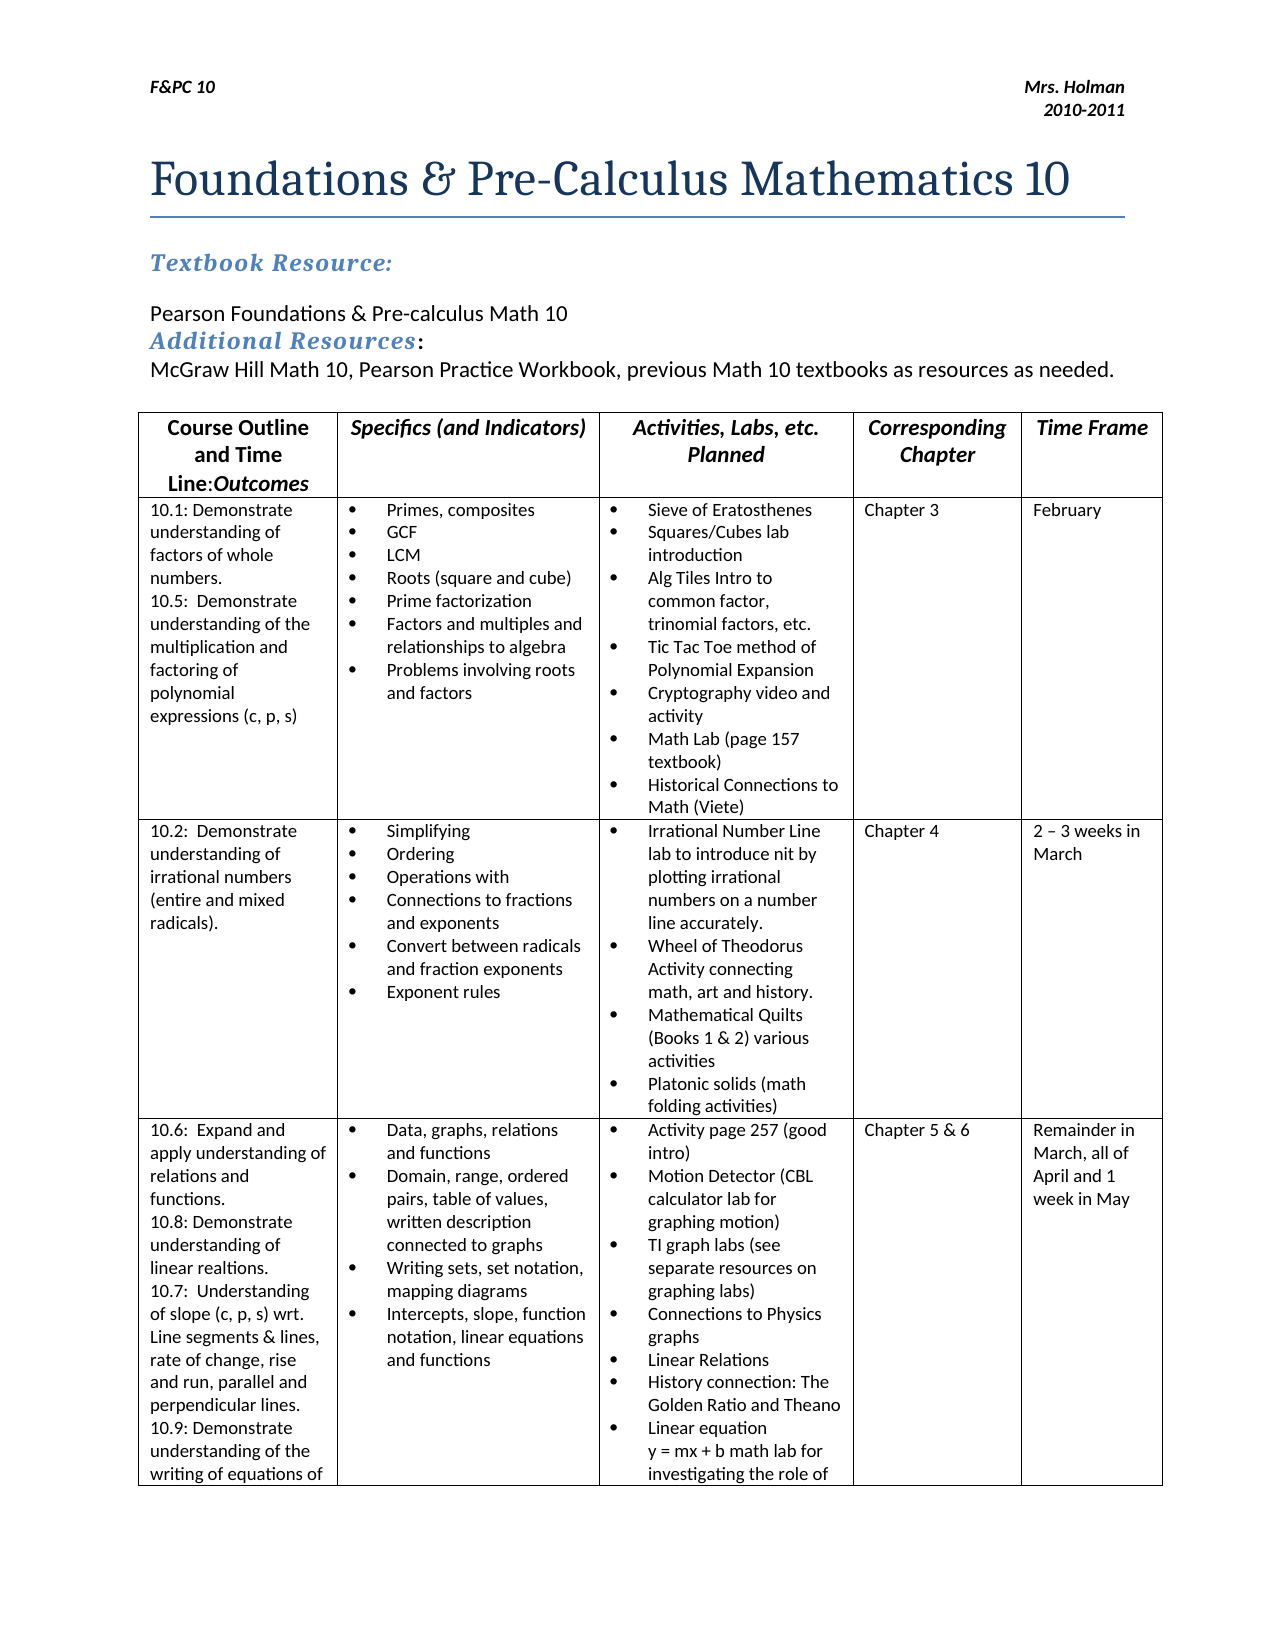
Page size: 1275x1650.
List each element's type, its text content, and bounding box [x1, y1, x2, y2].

text Pearson Foundations & Pre-calculus Math 10 [150, 299, 1125, 327]
table_cell 2 – 3 weeks in March [1022, 820, 1162, 1117]
table_cell Sieve of Eratosthenes Squares/Cubes lab introduction Alg Tiles Intro to common factor, trinomial factors, etc. Tic Tac Toe method of Polynomial Expansion Cryptography video and activity Math Lab (page 157 textbook) Historical Connections to Math (Viete) [600, 498, 853, 818]
text Additional Resources: [150, 327, 1125, 356]
table_cell Chapter 4 [854, 820, 1021, 1117]
table_cell Chapter 5 & 6 [854, 1119, 1021, 1485]
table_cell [139, 1119, 337, 1485]
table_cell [600, 1119, 853, 1485]
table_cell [1022, 1119, 1162, 1485]
table_cell Chapter 3 [854, 498, 1021, 818]
table_cell 10.2: Demonstrate understanding of irrational numbers (entire and mixed radicals). [139, 820, 337, 1117]
table_cell Primes, composites GCF LCM Roots (square and cube) Prime factorization Factors and multiples and relationships to algebra Problems involving roots and factors [338, 498, 599, 818]
subtitle Textbook Resource: [150, 249, 1125, 278]
table_cell Simplifying Ordering Operations with Connections to fractions and exponents Convert between radicals and fraction exponents Exponent rules [338, 820, 599, 1117]
title Foundations & Pre-Calculus Mathematics 10 [150, 150, 1125, 216]
table_header Activities, Labs, etc. Planned [600, 413, 853, 497]
table_header Specifics (and Indicators) [338, 413, 599, 497]
table_cell 10.1: Demonstrate understanding of factors of whole numbers. 10.5: Demonstrate understanding of the multiplication and factoring of polynomial expressions (c, p, s) [139, 498, 337, 818]
table_header Course Outline and Time Line:Outcomes [139, 413, 337, 497]
table_cell Irrational Number Line lab to introduce nit by plotting irrational numbers on a number line accurately. Wheel of Theodorus Activity connecting math, art and history. Mathematical Quilts (Books 1 & 2) various activities Platonic solids (math folding activities) [600, 820, 853, 1117]
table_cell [338, 1119, 599, 1485]
table_header Corresponding Chapter [854, 413, 1021, 497]
table_cell February [1022, 498, 1162, 818]
table_header Time Frame [1022, 413, 1162, 497]
text McGraw Hill Math 10, Pearson Practice Workbook, previous Math 10 textbooks as resources as needed. [150, 356, 1125, 383]
